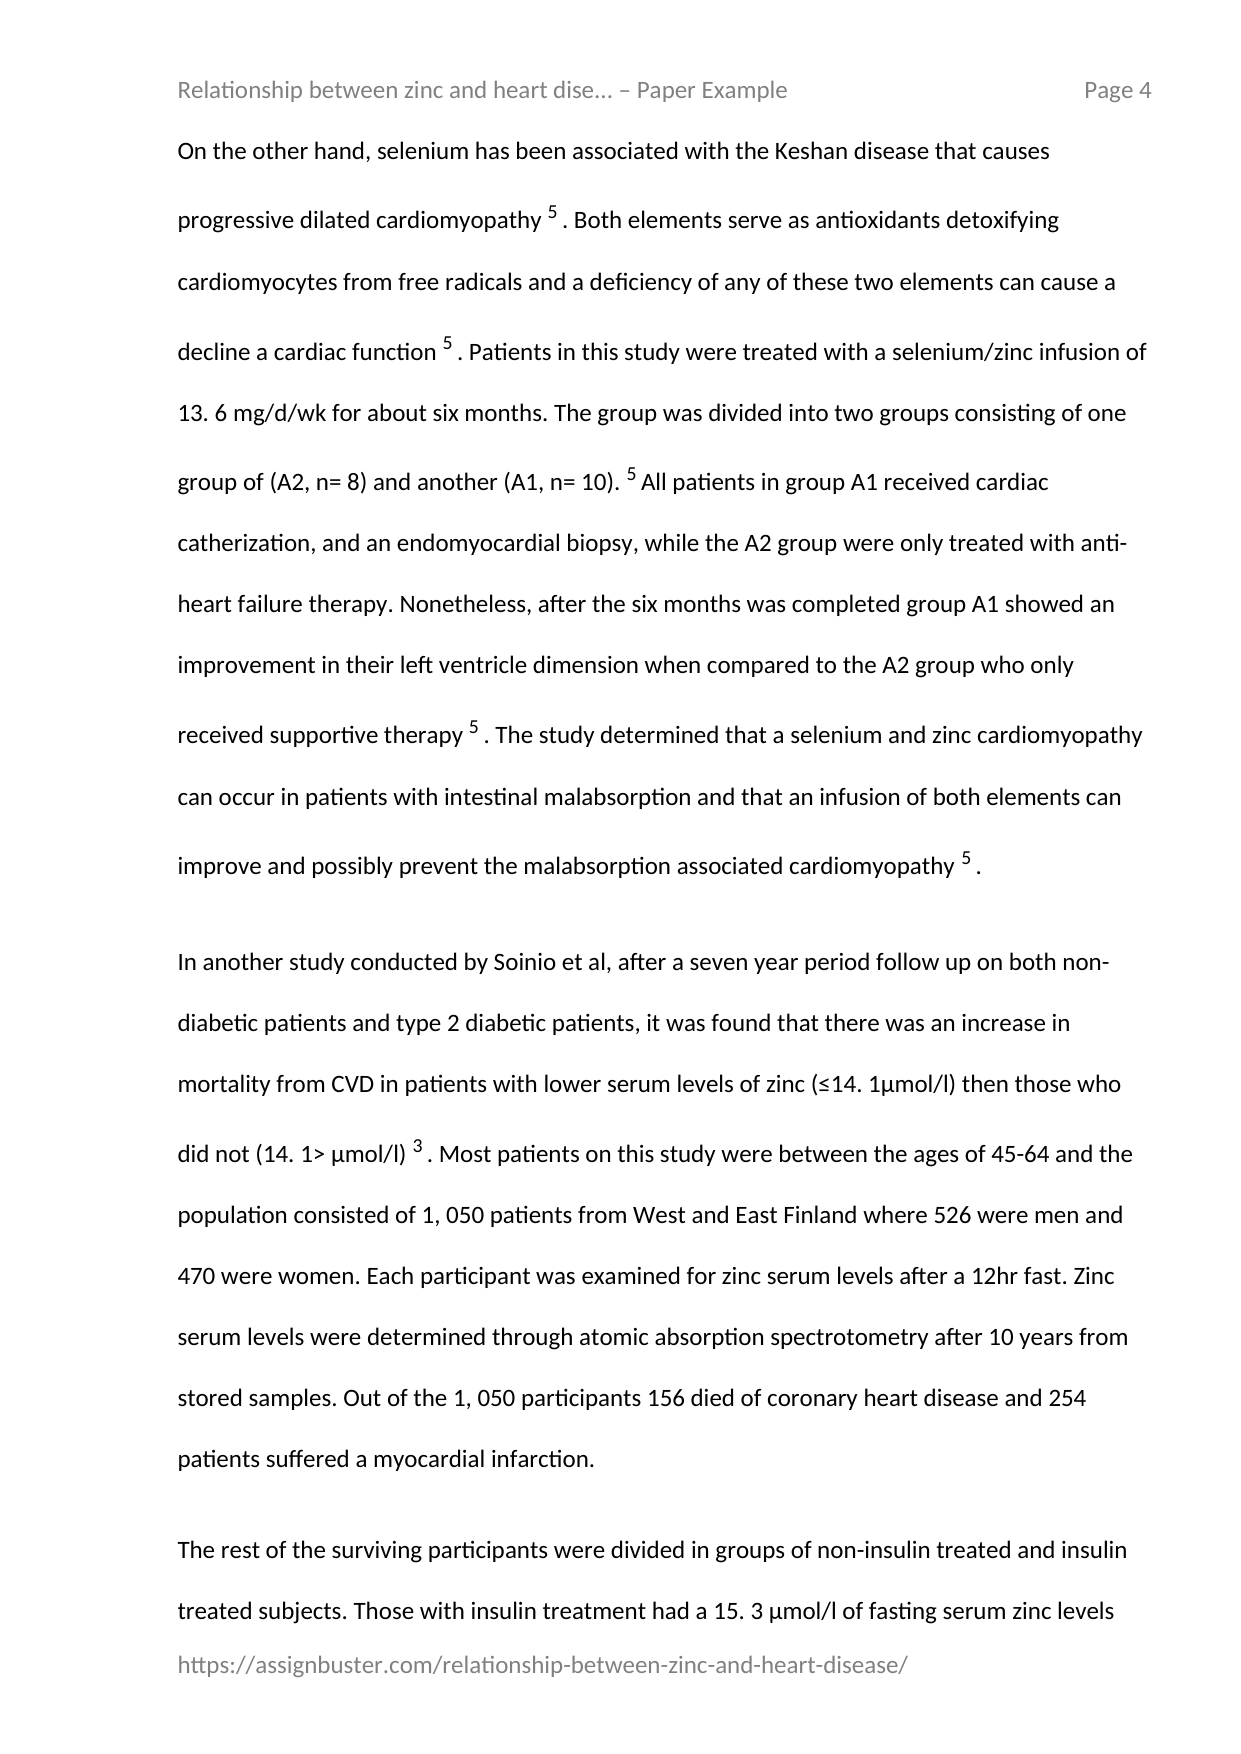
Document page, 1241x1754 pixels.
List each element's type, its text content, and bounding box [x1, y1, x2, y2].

text On the other hand, selenium has been associated with the Keshan disease that causes progressive dilated cardiomyopathy 5 . Both elements serve as antioxidants detoxifying cardiomyocytes from free radicals and a deficiency of any of these two elements can cause a decline a cardiac function 5 . Patients in this study were treated with a selenium/zinc infusion of 13. 6 mg/d/wk for about six months. The group was divided into two groups consisting of one group of (A2, n= 8) and another (A1, n= 10). 5 All patients in group A1 received cardiac catherization, and an endomyocardial biopsy, while the A2 group were only treated with anti-heart failure therapy. Nonetheless, after the six months was completed group A1 showed an improvement in their left ventricle dimension when compared to the A2 group who only received supportive therapy 5 . The study determined that a selenium and zinc cardiomyopathy can occur in patients with intestinal malabsorption and that an infusion of both elements can improve and possibly prevent the malabsorption associated cardiomyopathy 5 . [177, 135, 1152, 881]
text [177, 1534, 1152, 1625]
text In another study conducted by Soinio et al, after a seven year period follow up on both non-diabetic patients and type 2 diabetic patients, it was found that there was an increase in mortality from CVD in patients with lower serum levels of zinc (≤14. 1µmol/l) then those who did not (14. 1> µmol/l) 3 . Most patients on this study were between the ages of 45-64 and the population consisted of 1, 050 patients from West and East Finland where 526 were men and 470 were women. Each participant was examined for zinc serum levels after a 12hr fast. Zinc serum levels were determined through atomic absorption spectrotometry after 10 years from stored samples. Out of the 1, 050 participants 156 died of coronary heart disease and 254 patients suffered a myocardial infarction. [177, 946, 1152, 1474]
